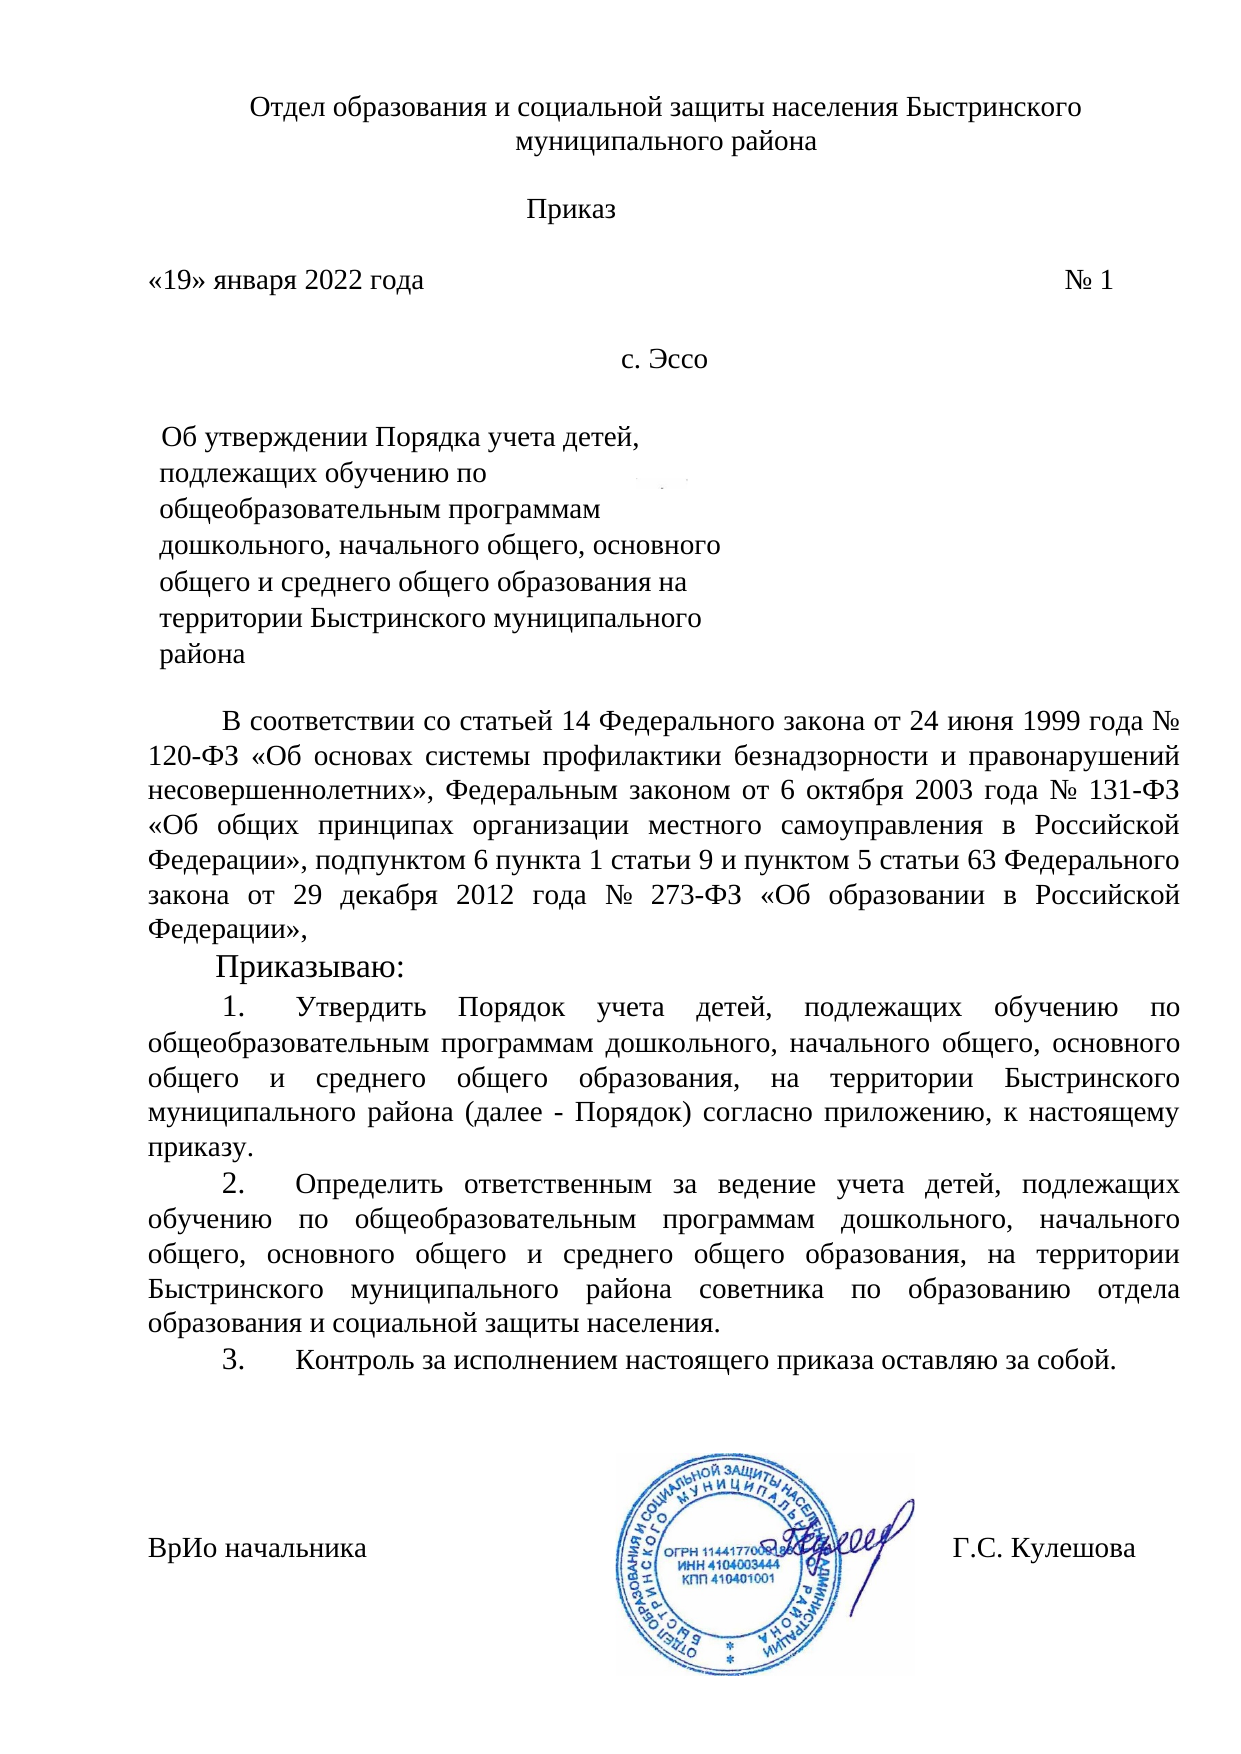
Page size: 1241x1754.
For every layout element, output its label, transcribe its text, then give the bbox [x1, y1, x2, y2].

text В соответствии со статьей 14 Федерального закона от 24 июня 1999 года № 120-ФЗ «Об основах системы профилактики безнадзорности и правонарушений несовершеннолетних», Федеральным законом от 6 октября 2003 года № 131-ФЗ «Об общих принципах организации местного самоуправления в Российской Федерации», подпунктом 6 пункта 1 статьи 9 и пунктом 5 статьи 63 Федерального закона от 29 декабря 2012 года № 273-ФЗ «Об образовании в Российской Федерации», [148, 703, 1181, 945]
text с. Эссо [148, 341, 1181, 375]
text Приказываю: [215, 946, 1181, 985]
list Контроль за исполнением настоящего приказа оставляю за собой. [148, 1340, 1181, 1376]
text Об утверждении Порядка учета детей, подлежащих обучению по общеобразовательным программам дошкольного, начального общего, основного общего и среднего общего образования на территории Быстринского муниципального района [159, 419, 746, 669]
text «19» января 2022 года № 1 [148, 262, 1181, 296]
picture [636, 478, 688, 489]
text Приказ [526, 191, 1181, 225]
list Утвердить Порядок учета детей, подлежащих обучению по общеобразовательным программам дошкольного, начального общего, основного общего и среднего общего образования, на территории Быстринского муниципального района (далее - Порядок) согласно приложению, к настоящему приказу. [148, 988, 1181, 1163]
text Отдел образования и социальной защиты населения Быстринского муниципального района [225, 89, 1106, 157]
picture [615, 1564, 915, 1676]
list Определить ответственным за ведение учета детей, подлежащих обучению по общеобразовательным программам дошкольного, начального общего, основного общего и среднего общего образования, на территории Быстринского муниципального района советника по образованию отдела образования и социальной защиты населения. [148, 1164, 1181, 1339]
picture [615, 1453, 915, 1530]
text ВрИо начальника Г.С. Кулешова [148, 1530, 1181, 1564]
